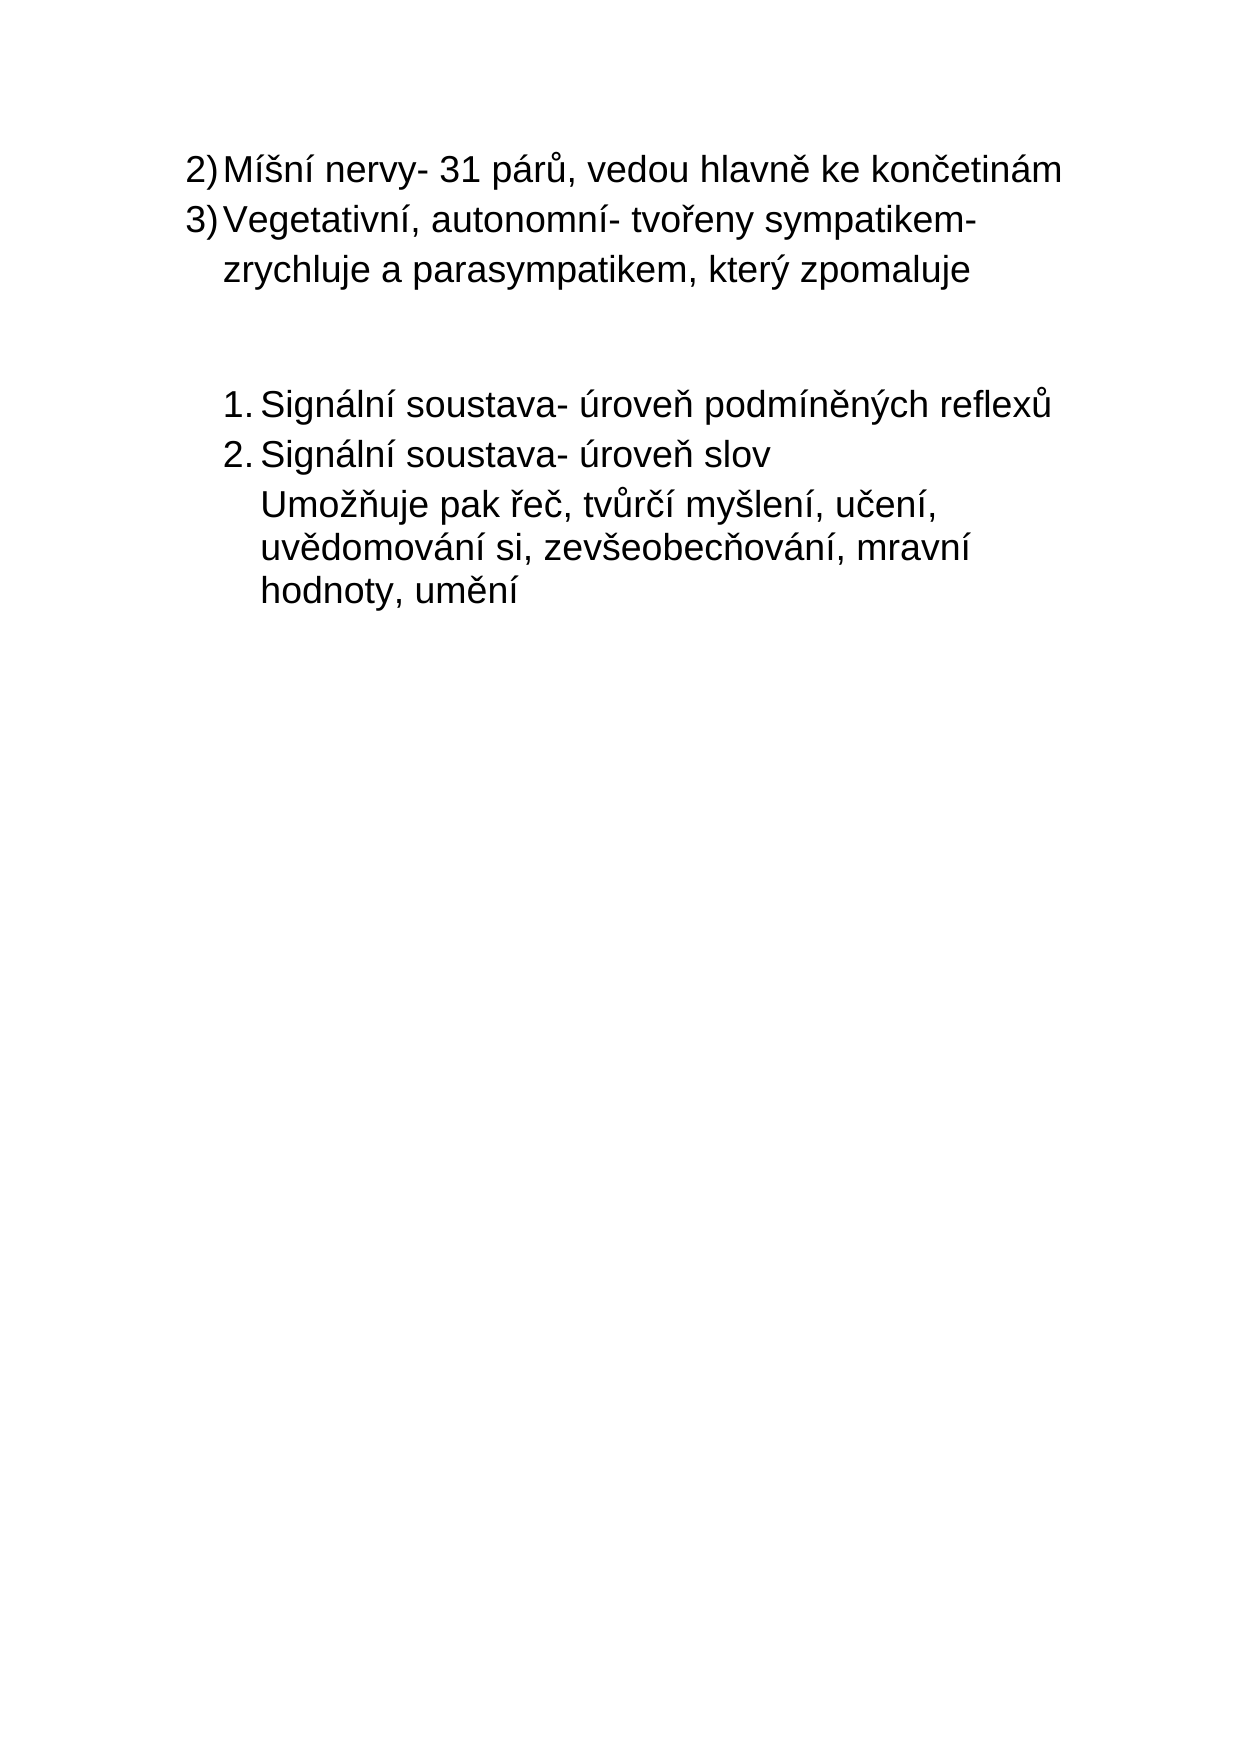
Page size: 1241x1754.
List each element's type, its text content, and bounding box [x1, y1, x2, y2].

list Umožňuje pak řeč, tvůrčí myšlení, učení, uvědomování si, zevšeobecňování, mravní hodnoty, umění [260, 482, 1093, 611]
list Signální soustava- úroveň slov [223, 432, 1093, 475]
list Míšní nervy- 31 párů, vedou hlavně ke končetinám [185, 148, 1093, 191]
list Vegetativní, autonomní- tvořeny sympatikem- zrychluje a parasympatikem, který zpomaluje [185, 197, 1093, 290]
list Signální soustava- úroveň podmíněných reflexů [223, 383, 1093, 426]
